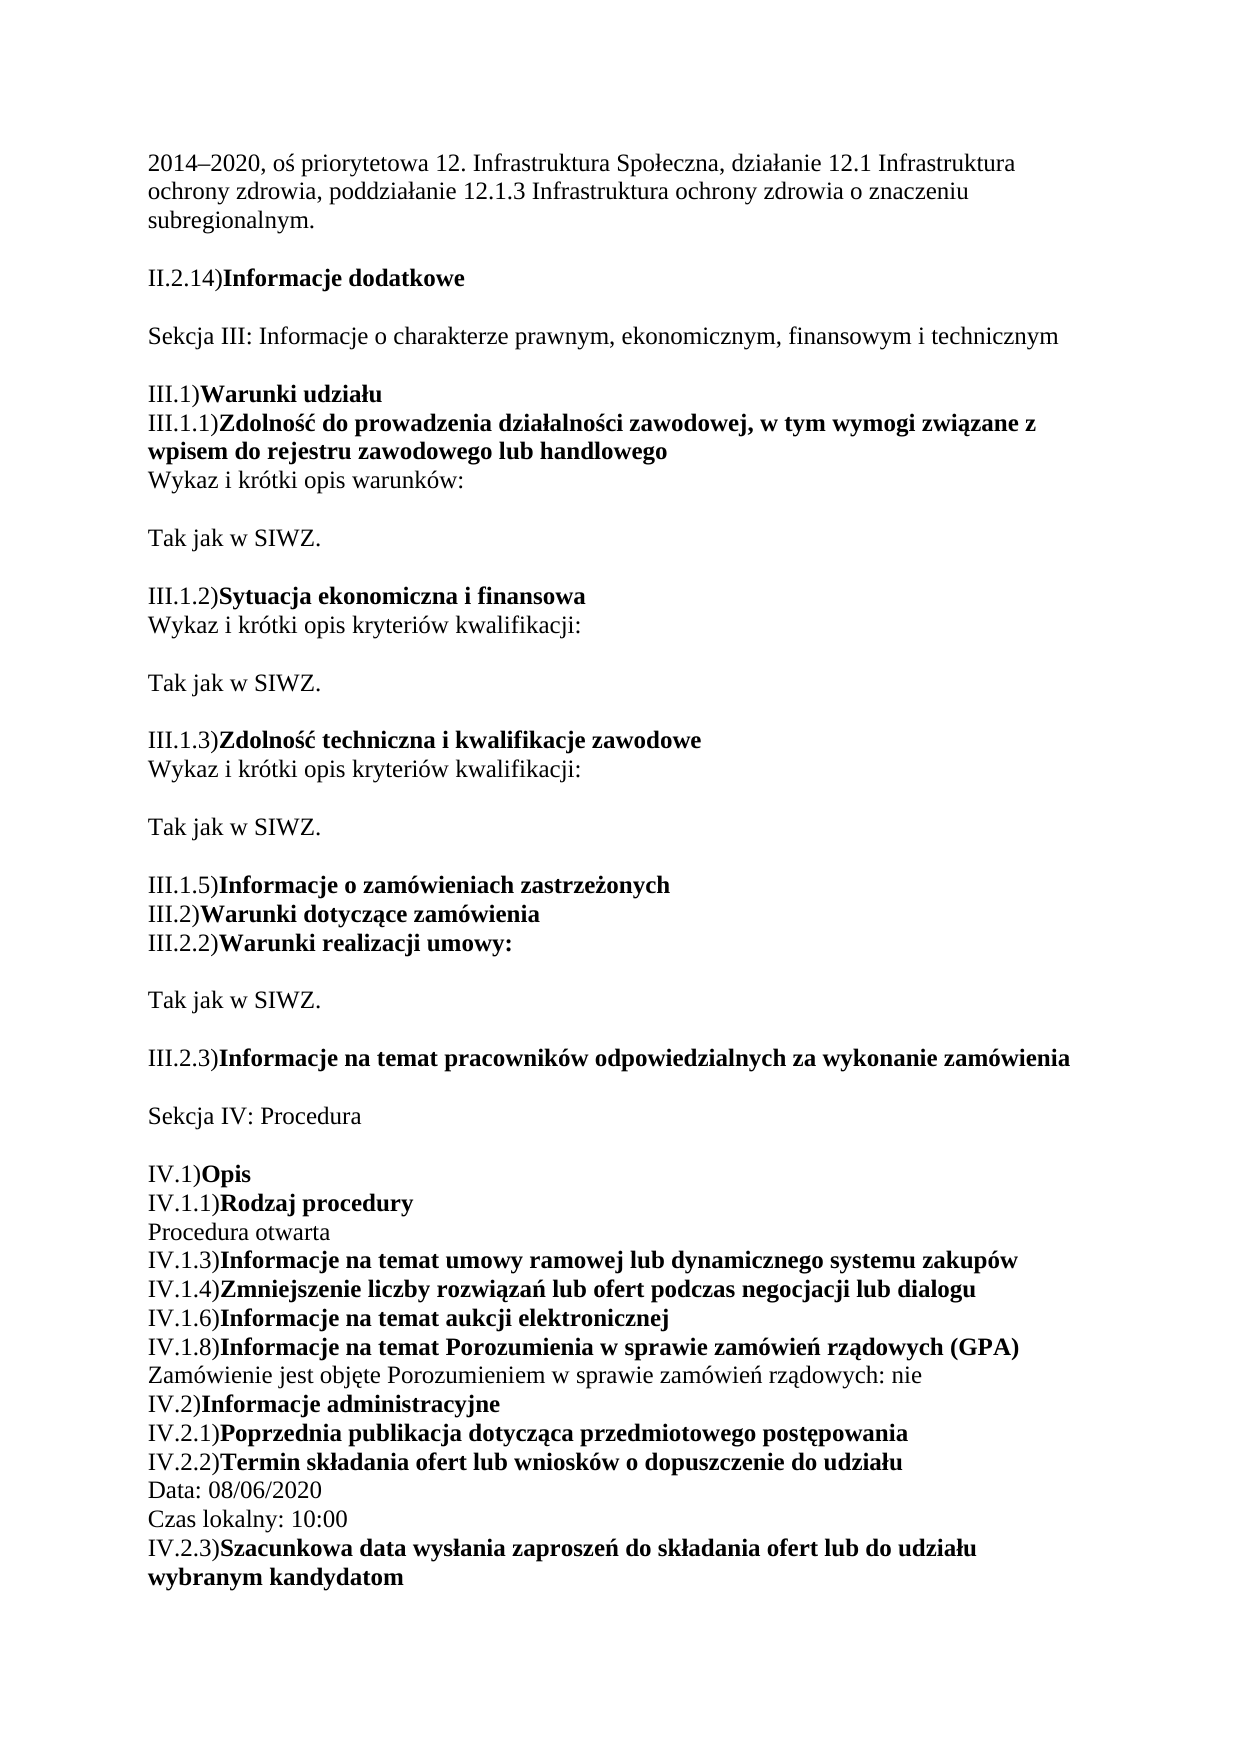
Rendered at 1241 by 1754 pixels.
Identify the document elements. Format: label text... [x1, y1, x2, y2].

text Wykaz i krótki opis kryteriów kwalifikacji: [148, 610, 1093, 638]
text IV.2.2)Termin składania ofert lub wniosków o dopuszczenie do udziału [148, 1447, 1093, 1476]
text III.2.2)Warunki realizacji umowy: [148, 928, 1093, 956]
text IV.1.4)Zmniejszenie liczby rozwiązań lub ofert podczas negocjacji lub dialogu [148, 1274, 1093, 1303]
text III.1.3)Zdolność techniczna i kwalifikacje zawodowe [148, 726, 1093, 754]
text IV.1.6)Informacje na temat aukcji elektronicznej [148, 1303, 1093, 1332]
text IV.2.3)Szacunkowa data wysłania zaproszeń do składania ofert lub do udziału wybranym kandydatom [148, 1533, 1093, 1591]
text III.2)Warunki dotyczące zamówienia [148, 899, 1093, 928]
text III.1.1)Zdolność do prowadzenia działalności zawodowej, w tym wymogi związane z wpisem do rejestru zawodowego lub handlowego [148, 408, 1093, 465]
text Czas lokalny: 10:00 [148, 1504, 1093, 1533]
text Data: 08/06/2020 [148, 1476, 1093, 1504]
text III.1.5)Informacje o zamówieniach zastrzeżonych [148, 870, 1093, 899]
text II.2.14)Informacje dodatkowe [148, 263, 1093, 292]
text III.1)Warunki udziału [148, 379, 1093, 408]
text III.2.3)Informacje na temat pracowników odpowiedzialnych za wykonanie zamówienia [148, 1043, 1093, 1072]
text Tak jak w SIWZ. [148, 523, 1093, 552]
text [148, 148, 1093, 234]
text III.1.2)Sytuacja ekonomiczna i finansowa [148, 581, 1093, 610]
text Wykaz i krótki opis warunków: [148, 465, 1093, 494]
text Wykaz i krótki opis kryteriów kwalifikacji: [148, 754, 1093, 783]
text Tak jak w SIWZ. [148, 812, 1093, 841]
text Sekcja III: Informacje o charakterze prawnym, ekonomicznym, finansowym i technicznym [148, 321, 1093, 350]
text Procedura otwarta [148, 1217, 1093, 1246]
text Tak jak w SIWZ. [148, 668, 1093, 696]
text IV.1)Opis [148, 1159, 1093, 1188]
text IV.2)Informacje administracyjne [148, 1389, 1093, 1418]
text Zamówienie jest objęte Porozumieniem w sprawie zamówień rządowych: nie [148, 1361, 1093, 1389]
text IV.1.8)Informacje na temat Porozumienia w sprawie zamówień rządowych (GPA) [148, 1332, 1093, 1361]
text IV.1.1)Rodzaj procedury [148, 1188, 1093, 1217]
text IV.1.3)Informacje na temat umowy ramowej lub dynamicznego systemu zakupów [148, 1246, 1093, 1274]
text IV.2.1)Poprzednia publikacja dotycząca przedmiotowego postępowania [148, 1418, 1093, 1447]
text Sekcja IV: Procedura [148, 1101, 1093, 1130]
text Tak jak w SIWZ. [148, 986, 1093, 1014]
